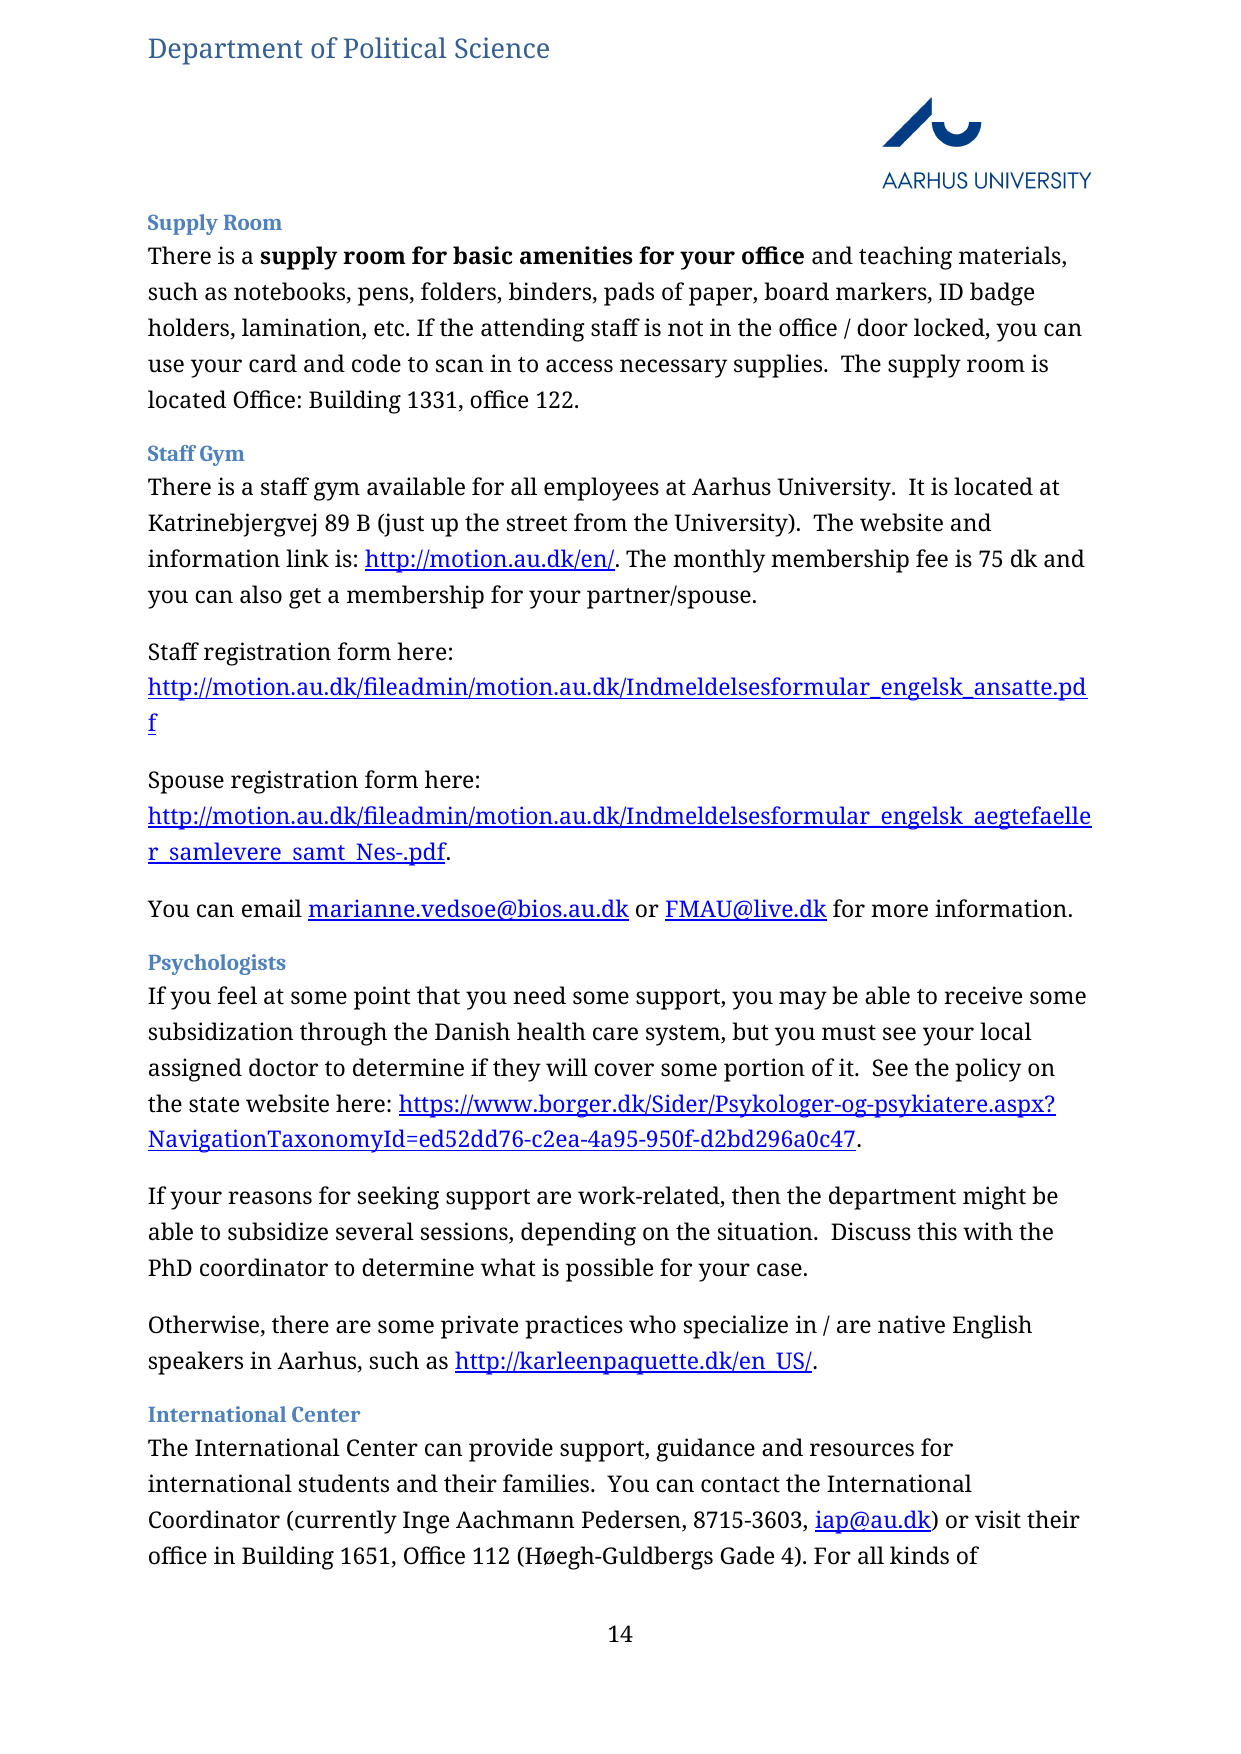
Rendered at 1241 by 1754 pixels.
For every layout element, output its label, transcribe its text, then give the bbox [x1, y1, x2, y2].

subtitle Staff Gym [148, 441, 1092, 467]
subtitle Supply Room [148, 210, 1092, 236]
text Staff registration form here: http://motion.au.dk/fileadmin/motion.au.dk/Indmeldelsesformular_engelsk_ansatte.pdf [148, 635, 1092, 738]
text There is a supply room for basic amenities for your office and teaching materials, such as notebooks, pens, folders, binders, pads of paper, board markers, ID badge holders, lamination, etc. If the attending staff is not in the office / door locked, you can use your card and code to scan in to access necessary supplies. The supply room is located Office: Building 1331, office 122. [148, 240, 1092, 415]
subtitle International Center [148, 1402, 1092, 1428]
text Spouse registration form here: http://motion.au.dk/fileadmin/motion.au.dk/Indmeldelsesformular_engelsk_aegtefaeller_samlevere_samt_Nes-.pdf. [148, 764, 1092, 826]
text If you feel at some point that you need some support, you may be able to receive some subsidization through the Danish health care system, but you must see your local assigned doctor to determine if they will cover some portion of it. See the policy on the state website here: https://www.borger.dk/Sider/Psykologer-og-psykiatere.aspx?NavigationTaxonomyId=ed52dd76-c2ea-4a95-950f-d2bd296a0c47. [148, 980, 1092, 1155]
picture [880, 93, 1093, 206]
subtitle Psychologists [148, 949, 1092, 976]
text Otherwise, there are some private practices who specialize in / are native English speakers in Aarhus, such as http://karleenpaquette.dk/en_US/. [148, 1309, 1092, 1376]
text If your reasons for seeking support are work-related, then the department might be able to subsidize several sessions, depending on the situation. Discuss this with the PhD coordinator to determine what is possible for your case. [148, 1180, 1092, 1283]
text Spouse registration form here: http://motion.au.dk/fileadmin/motion.au.dk/Indmeldelsesformular_engelsk_aegtefaeller_samlevere_samt_Nes-.pdf. [148, 828, 1092, 867]
text There is a staff gym available for all employees at Aarhus University. It is located at Katrinebjergvej 89 B (just up the street from the University). The website and information link is: http://motion.au.dk/en/. The monthly membership fee is 75 dk and you can also get a membership for your partner/spouse. [148, 471, 1092, 610]
text You can email marianne.vedsoe@bios.au.dk or FMAU@live.dk for more information. [148, 893, 1092, 924]
